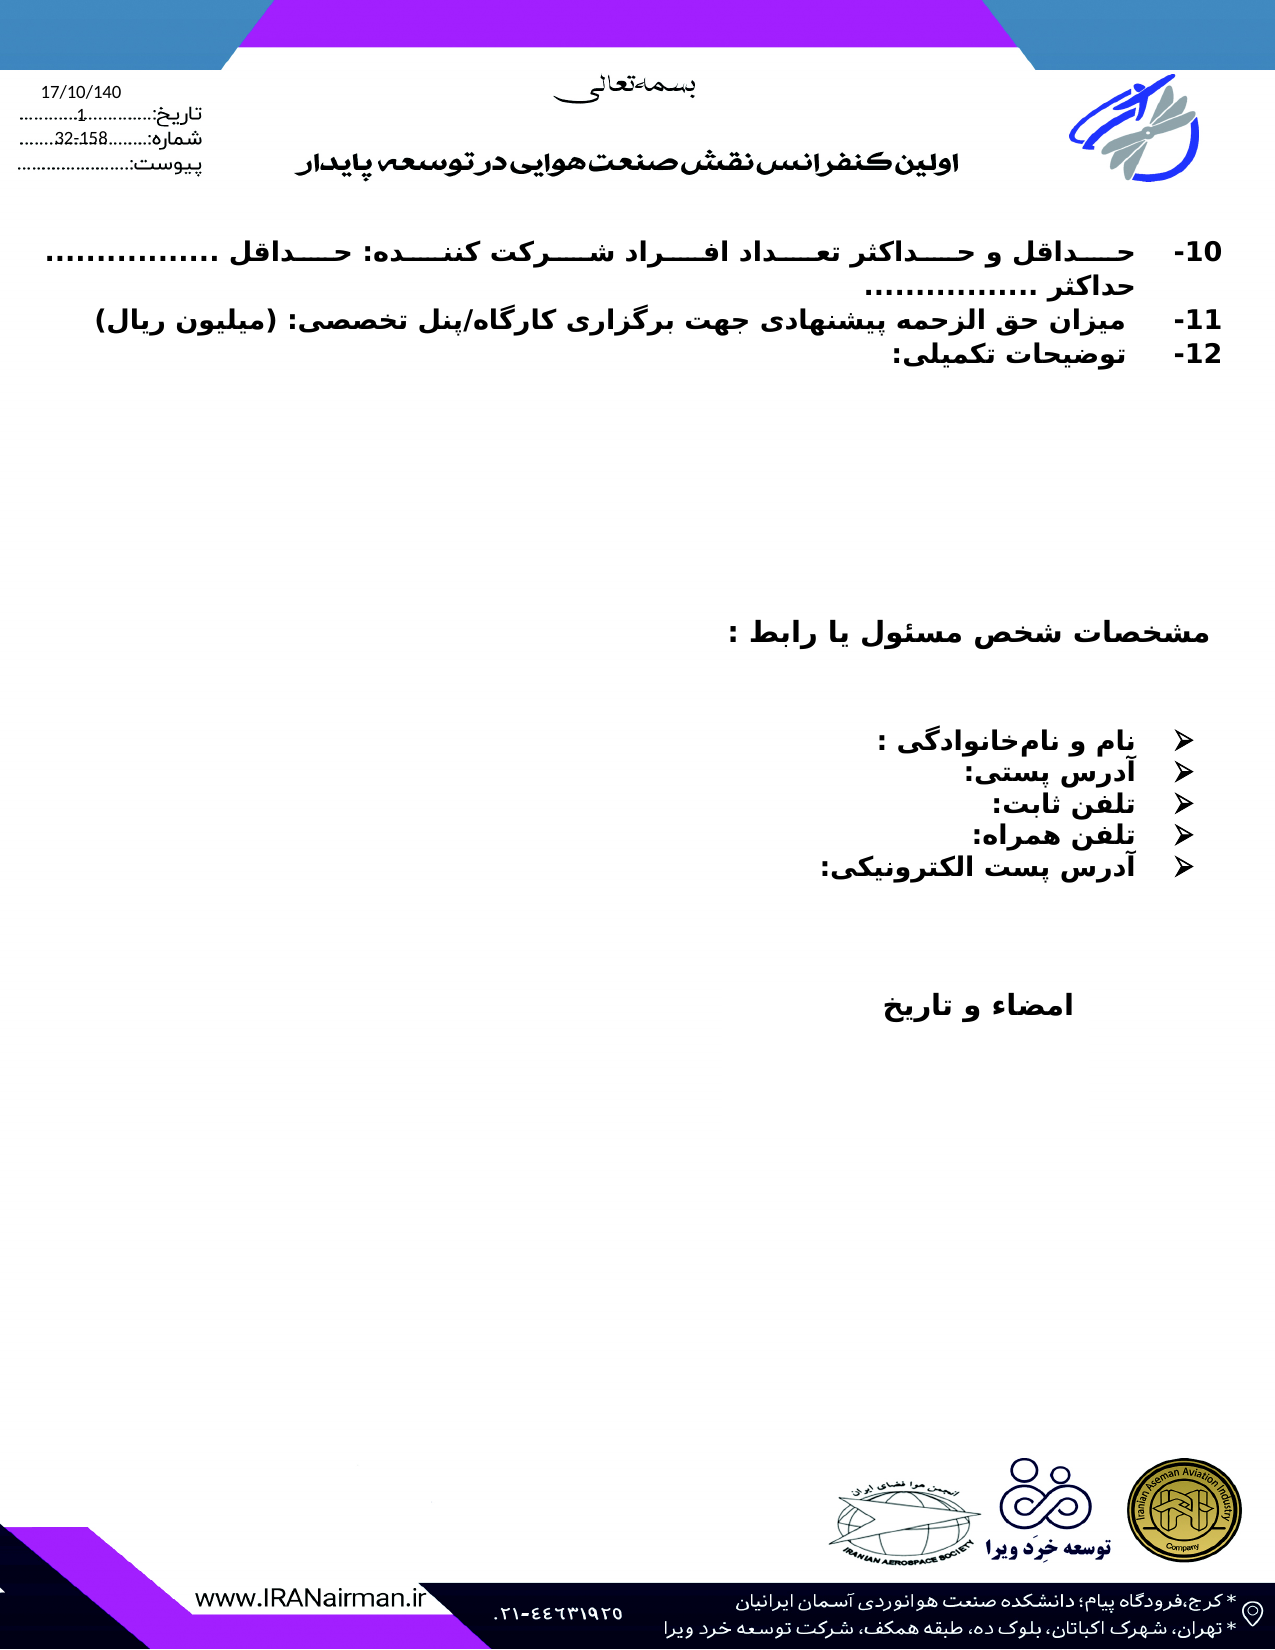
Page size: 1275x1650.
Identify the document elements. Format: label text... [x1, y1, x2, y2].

list آدرس پست الکترونیکی: [44, 851, 1173, 883]
list آدرس پستی: [44, 756, 1173, 788]
list میزان حق الزحمه پیشنهادی جهت برگزاری کارگاه/پنل تخصصی: (میلیون ریال) [44, 304, 1173, 336]
picture [0, 0, 1275, 1649]
list نام و نام‌خانوادگی : [44, 725, 1173, 756]
list توضیحات تکمیلی: [44, 338, 1173, 370]
list حداقل و حداکثر تعداد افراد شرکت کننده: حداقل ................. حداکثر ................. [44, 236, 1173, 302]
list تلفن همراه: [44, 819, 1173, 851]
text مشخصات شخص مسئول یا رابط : [44, 615, 1211, 649]
list تلفن ثابت: [44, 788, 1173, 819]
